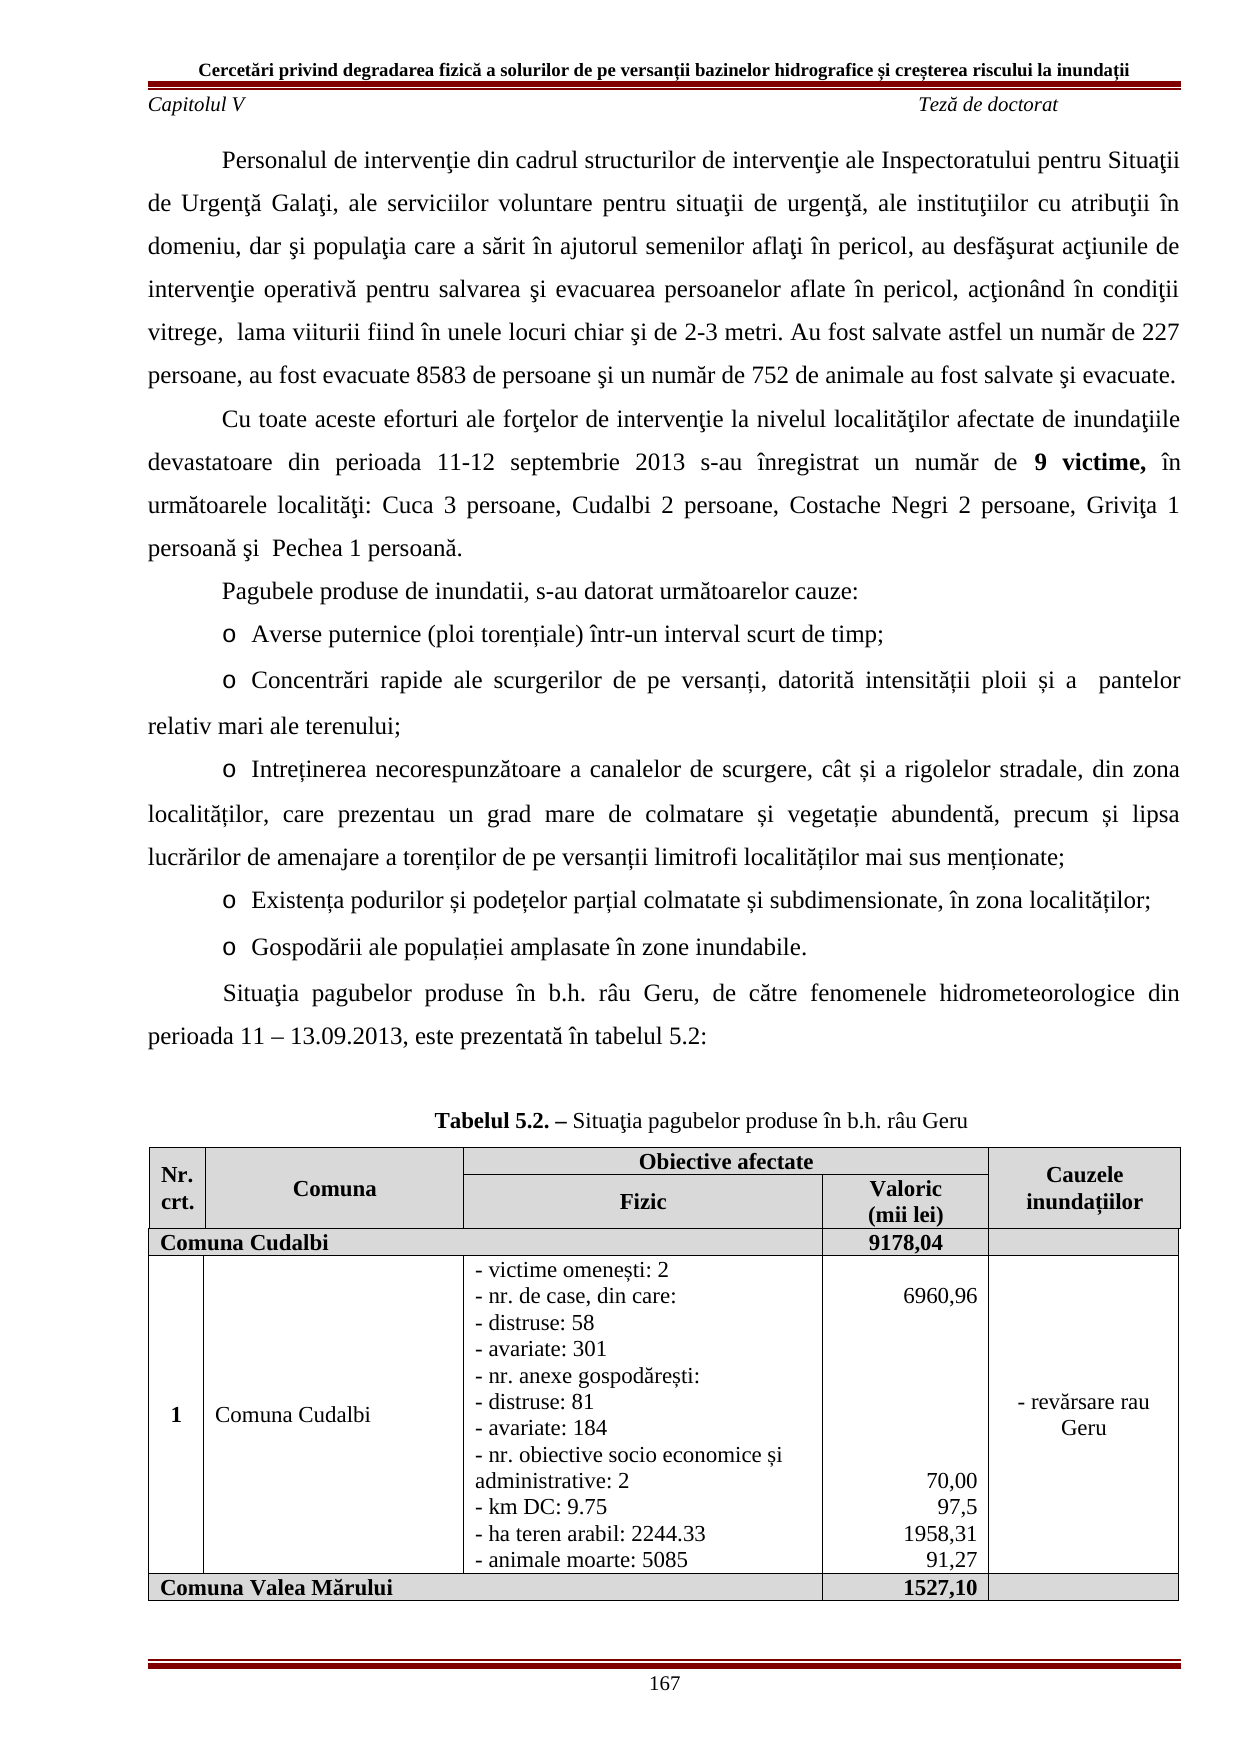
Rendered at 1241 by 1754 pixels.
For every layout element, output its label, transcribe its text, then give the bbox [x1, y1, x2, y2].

table_cell Comuna Cudalbi [204, 1256, 463, 1572]
table_cell Comuna Valea Mărului [149, 1574, 822, 1600]
table_header Comuna [206, 1148, 463, 1228]
text Personalul de intervenţie din cadrul structurilor de intervenţie ale Inspectoratului pentru Situaţii de Urgenţă Galaţi, ale serviciilor voluntare pentru situaţii de urgenţă, ale instituţiilor cu atribuţii în domeniu, dar şi populaţia care a sărit în ajutorul semenilor aflaţi în pericol, au desfăşurat acţiunile de intervenţie operativă pentru salvarea şi evacuarea persoanelor aflate în pericol, acţionând în condiţii vitrege, lama viiturii fiind în unele locuri chiar şi de 2-3 metri. Au fost salvate astfel un număr de 227 persoane, au fost evacuate 8583 de persoane şi un număr de 752 de animale au fost salvate şi evacuate. [148, 145, 1181, 389]
text Cu toate aceste eforturi ale forţelor de intervenţie la nivelul localităţilor afectate de inundaţiile devastatoare din perioada 11-12 septembrie 2013 s-au înregistrat un număr de 9 victime, în următoarele localităţi: Cuca 3 persoane, Cudalbi 2 persoane, Costache Negri 2 persoane, Griviţa 1 persoană şi Pechea 1 persoană. [148, 404, 1181, 562]
list Concentrări rapide ale scurgerilor de pe versanți, datorită intensității ploii și a pantelor relativ mari ale terenului; [148, 666, 1181, 739]
table_cell [989, 1229, 1178, 1255]
text Pagubele produse de inundatii, s-au datorat următoarelor cauze: [148, 576, 1181, 605]
table_cell Comuna Cudalbi [149, 1229, 822, 1255]
text Tabelul 5.2. – Situaţia pagubelor produse în b.h. râu Geru [148, 1107, 1181, 1133]
list Existența podurilor și podețelor parțial colmatate și subdimensionate, în zona localităților; [148, 885, 1181, 916]
table_header Nr. crt. [150, 1148, 205, 1228]
table_cell Fizic [464, 1175, 822, 1228]
table_header Cauzele inundațiilor [989, 1148, 1180, 1228]
table_cell 6960,96 70,00 97,5 1958,31 91,27 [823, 1256, 988, 1572]
list Averse puternice (ploi torențiale) într-un interval scurt de timp; [148, 619, 1181, 650]
table_cell Valoric (mii lei) [823, 1175, 988, 1228]
table_header Obiective afectate [464, 1148, 988, 1174]
list Gospodării ale populației amplasate în zone inundabile. [148, 932, 1181, 962]
table_cell 1527,10 [823, 1574, 988, 1600]
list Intreținerea necorespunzătoare a canalelor de scurgere, cât și a rigolelor stradale, din zona localităților, care prezentau un grad mare de colmatare și vegetație abundentă, precum și lipsa lucrărilor de amenajare a torenților de pe versanții limitrofi localităților mai sus menționate; [148, 754, 1181, 871]
table_cell - victime omenești: 2 - nr. de case, din care: - distruse: 58 - avariate: 301 - nr. anexe gospodărești: - distruse: 81 - avariate: 184 - nr. obiective socio economice și administrative: 2 - km DC: 9.75 - ha teren arabil: 2244.33 - animale moarte: 5085 [464, 1256, 822, 1572]
text Situaţia pagubelor produse în b.h. râu Geru, de către fenomenele hidrometeorologice din perioada 11 – 13.09.2013, este prezentată în tabelul 5.2: [148, 978, 1181, 1050]
table_cell 1 [149, 1256, 203, 1572]
table_cell - revărsare rau Geru [989, 1256, 1178, 1572]
table_cell [989, 1574, 1178, 1600]
table_cell 9178,04 [823, 1229, 988, 1255]
